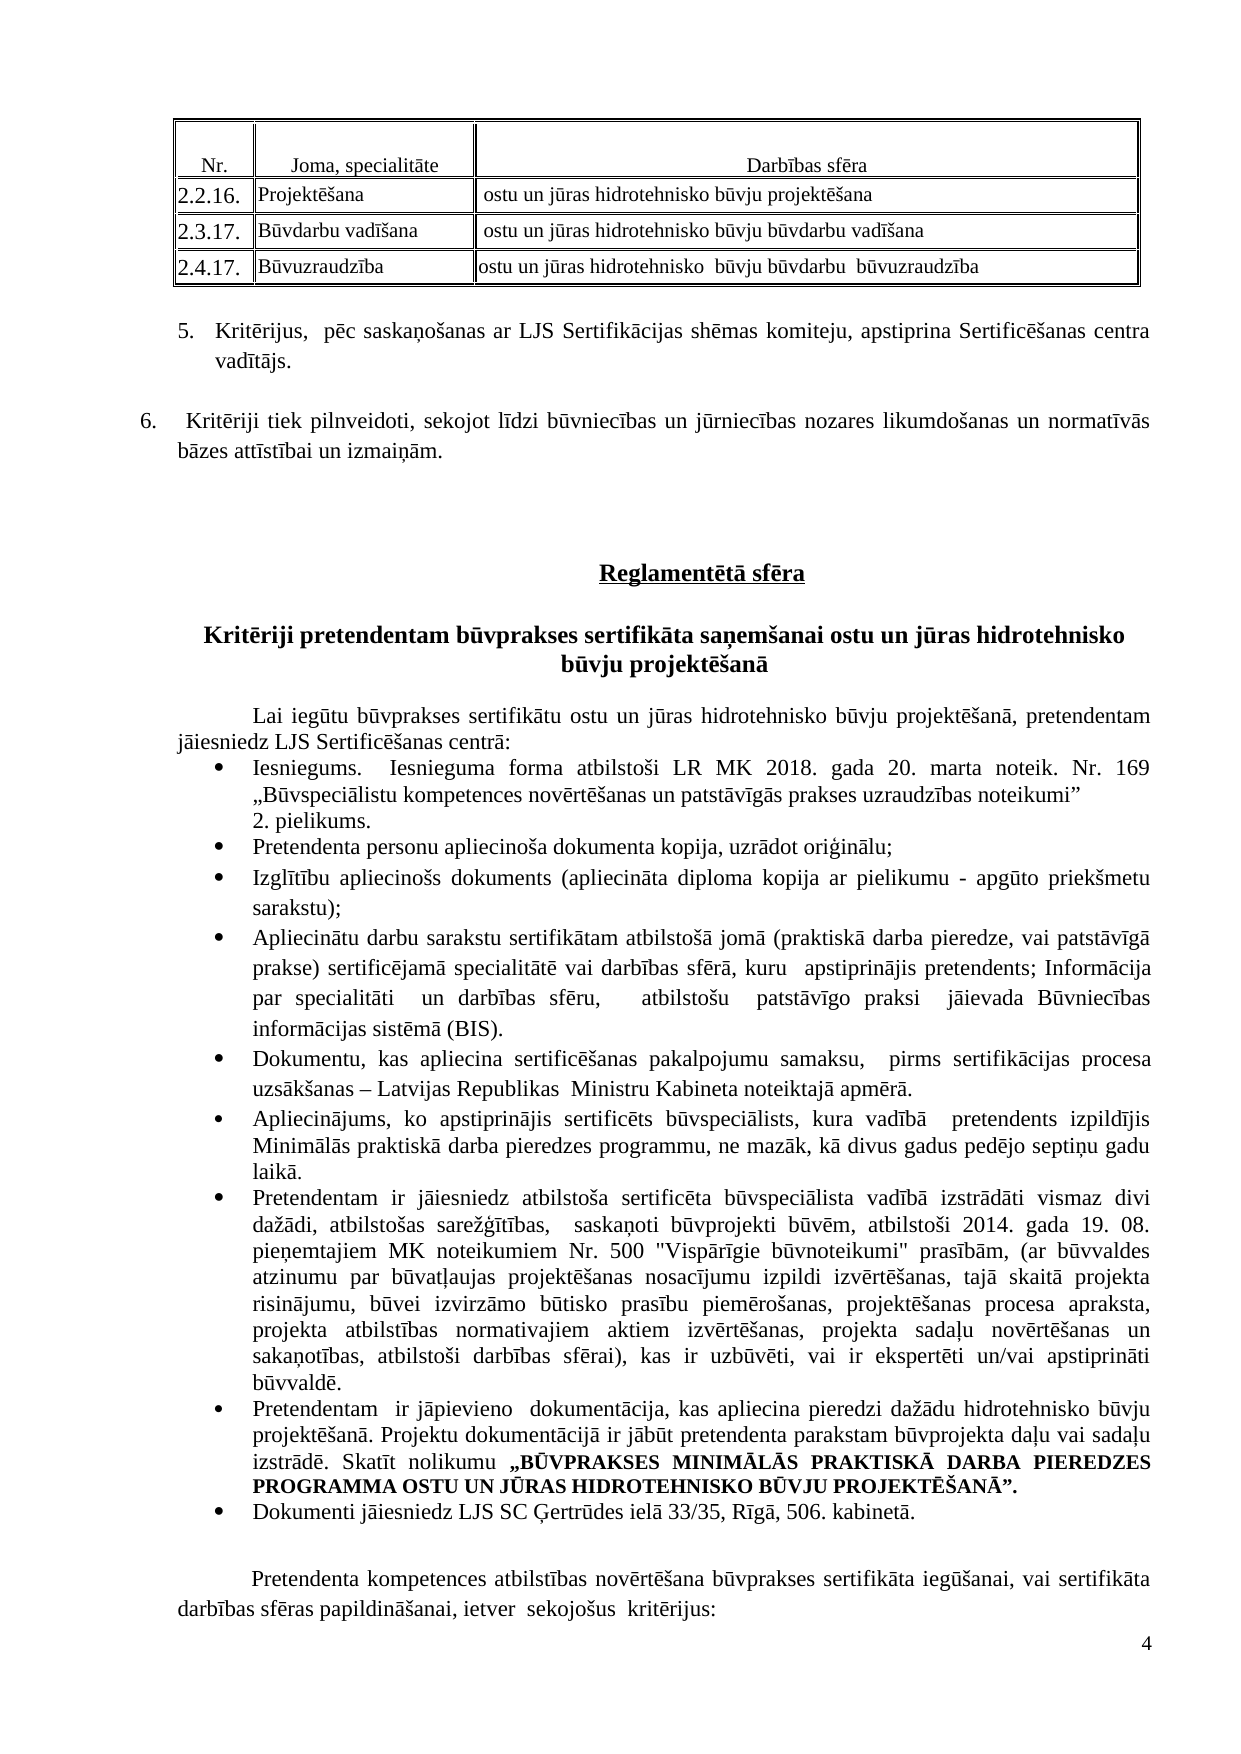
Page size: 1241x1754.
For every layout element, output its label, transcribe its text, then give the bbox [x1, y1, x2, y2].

list Pretendentam ir jāiesniedz atbilstoša sertificēta būvspeciālista vadībā izstrādāti vismaz divi dažādi, atbilstošas sarežģītības, saskaņoti būvprojekti būvēm, atbilstoši 2014. gada 19. 08. pieņemtajiem MK noteikumiem Nr. 500 "Vispārīgie būvnoteikumi" prasībām, (ar būvvaldes atzinumu par būvatļaujas projektēšanas nosacījumu izpildi izvērtēšanas, tajā skaitā projekta risinājumu, būvei izvirzāmo būtisko prasību piemērošanas, projektēšanas procesa apraksta, projekta atbilstības normativajiem aktiem izvērtēšanas, projekta sadaļu novērtēšanas un sakaņotības, atbilstoši darbības sfērai), kas ir uzbūvēti, vai ir ekspertēti un/vai apstiprināti būvvaldē. [215, 1184, 1152, 1395]
table_cell Būvuzraudzība [255, 248, 475, 283]
table_cell ostu un jūras hidrotehnisko būvju būvdarbu būvuzraudzība [475, 248, 1138, 283]
list Apliecinājums, ko apstiprinājis sertificēts būvspeciālists, kura vadībā pretendents izpildījis Minimālās praktiskā darba pieredzes programmu, ne mazāk, kā divus gadus pedējo septiņu gadu laikā. [215, 1105, 1152, 1184]
list Dokumenti jāiesniedz LJS SC Ģertrūdes ielā 33/35, Rīgā, 506. kabinetā. [215, 1498, 1152, 1525]
table_cell ostu un jūras hidrotehnisko būvju projektēšana [475, 176, 1139, 212]
list Kritēriji tiek pilnveidoti, sekojot līdzi būvniecības un jūrniecības nozares likumdošanas un normatīvās bāzes attīstībai un izmaiņām. [140, 407, 1152, 464]
table_cell ostu un jūras hidrotehnisko būvju būvdarbu vadīšana [475, 212, 1139, 247]
list 2. pielikums. [252, 807, 1152, 833]
list Pretendenta personu apliecinoša dokumenta kopija, uzrādot oriģinālu; [215, 833, 1152, 860]
list Reglamentētā sfēra [252, 558, 1152, 587]
list Dokumentu, kas apliecina sertificēšanas pakalpojumu samaksu, pirms sertifikācijas procesa uzsākšanas – Latvijas Republikas Ministru Kabineta noteiktajā apmērā. [215, 1045, 1152, 1101]
text Kritēriji pretendentam būvprakses sertifikāta saņemšanai ostu un jūras hidrotehnisko būvju projektēšanā [177, 620, 1152, 678]
table_cell Projektēšana [256, 179, 473, 212]
table_cell 2.3.17. [174, 212, 254, 247]
text Lai iegūtu būvprakses sertifikātu ostu un jūras hidrotehnisko būvju projektēšanā, pretendentam jāiesniedz LJS Sertificēšanas centrā: [177, 702, 1152, 754]
table_cell 2.4.17. [176, 248, 254, 283]
list Iesniegums. Iesnieguma forma atbilstoši LR MK 2018. gada 20. marta noteik. Nr. 169 „Būvspeciālistu kompetences novērtēšanas un patstāvīgās prakses uzraudzības noteikumi” [215, 754, 1152, 807]
list Pretendentam ir jāpievieno dokumentācija, kas apliecina pieredzi dažādu hidrotehnisko būvju projektēšanā. Projektu dokumentācijā ir jābūt pretendenta parakstam būvprojekta daļu vai sadaļu izstrādē. Skatīt nolikumu „BŪVPRAKSES MINIMĀLĀS PRAKTISKĀ DARBA PIEREDZES PROGRAMMA OSTU UN JŪRAS HIDROTEHNISKO BŪVJU PROJEKTĒŠANĀ”. [215, 1395, 1152, 1498]
table_cell Būvdarbu vadīšana [256, 215, 473, 247]
list Kritērijus, pēc saskaņošanas ar LJS Sertifikācijas shēmas komiteju, apstiprina Sertificēšanas centra vadītājs. [177, 317, 1152, 373]
list Izglītību apliecinošs dokuments (apliecināta diploma kopija ar pielikumu - apgūto priekšmetu sarakstu); [215, 864, 1152, 920]
list Apliecinātu darbu sarakstu sertifikātam atbilstošā jomā (praktiskā darba pieredze, vai patstāvīgā prakse) sertificējamā specialitātē vai darbības sfērā, kuru apstiprinājis pretendents; Informācija par specialitāti un darbības sfēru, atbilstošu patstāvīgo praksi jāievada Būvniecības informācijas sistēmā (BIS). [215, 924, 1152, 1041]
text Pretendenta kompetences atbilstības novērtēšana būvprakses sertifikāta iegūšanai, vai sertifikāta darbības sfēras papildināšanai, ietver sekojošus kritērijus: [177, 1565, 1152, 1622]
table_cell 2.2.16. [174, 176, 254, 212]
